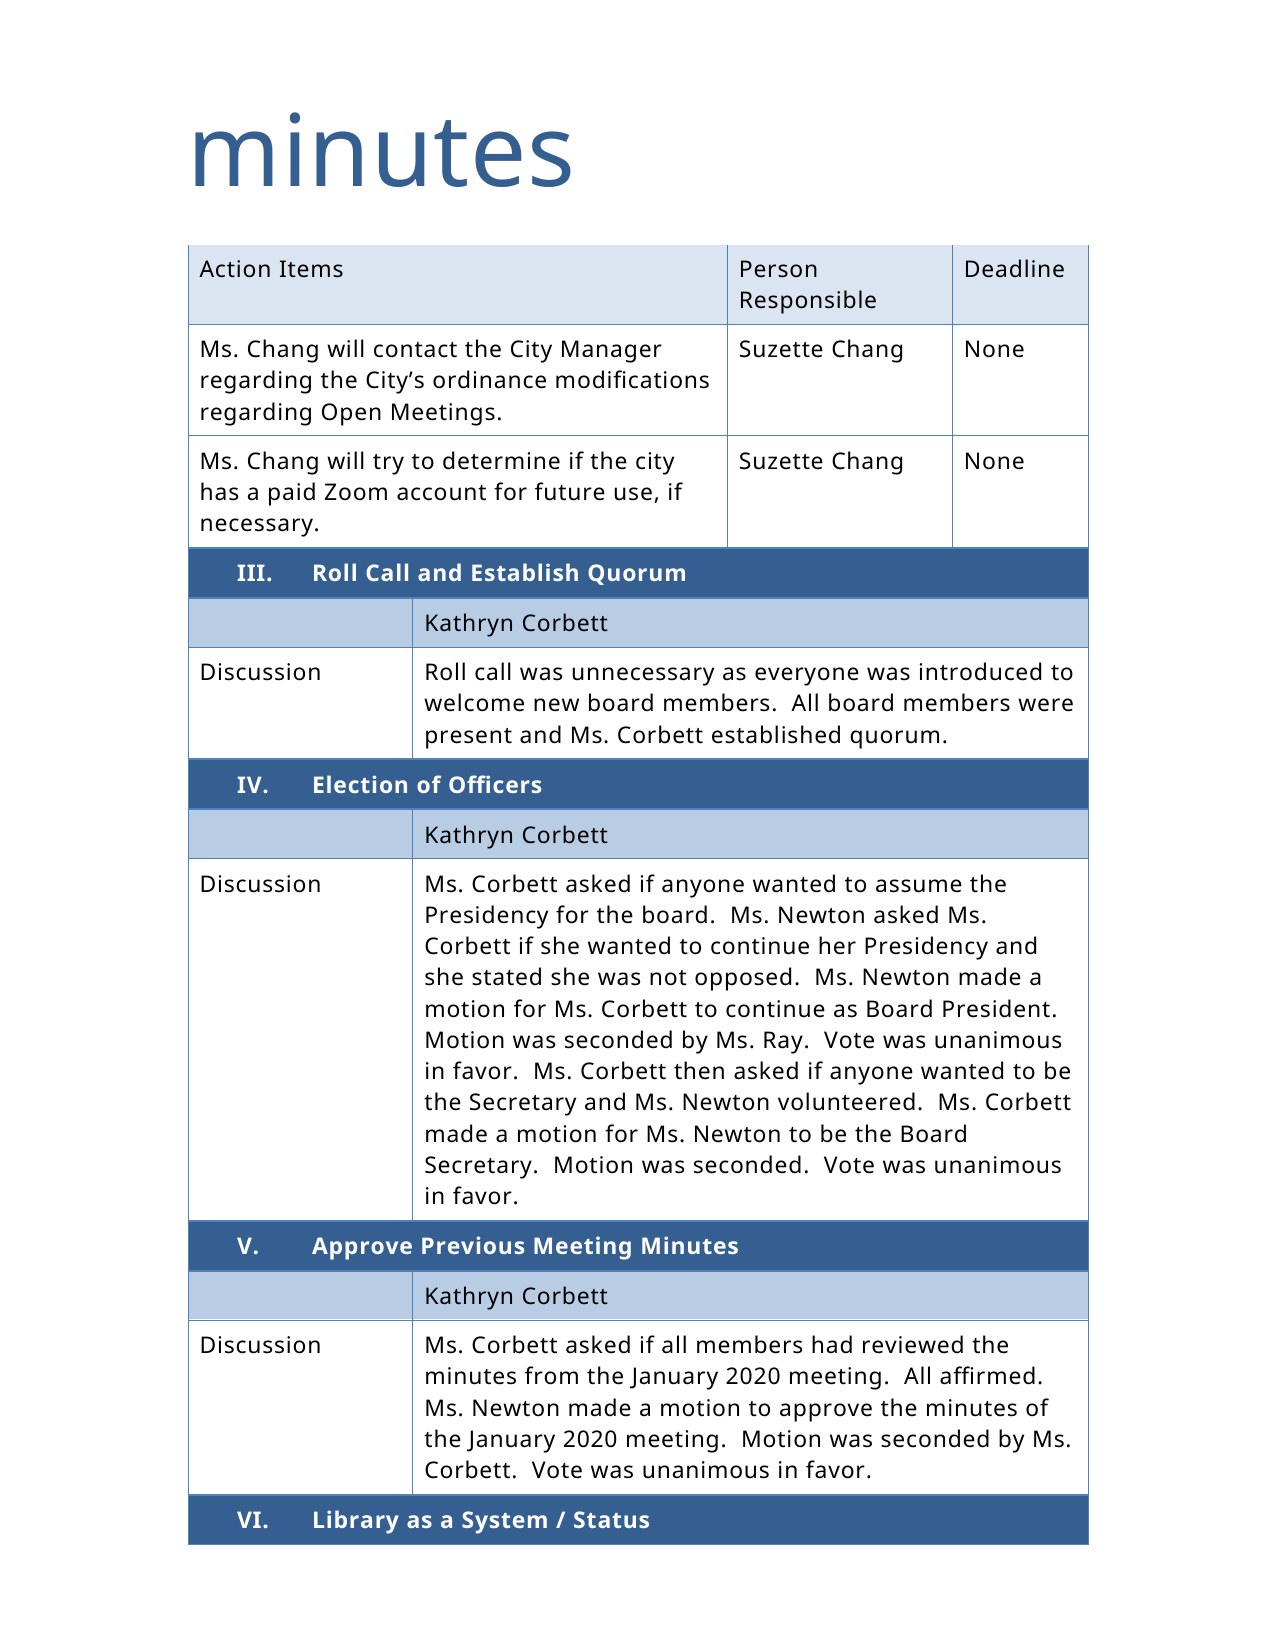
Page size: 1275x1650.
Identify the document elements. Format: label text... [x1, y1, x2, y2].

table_cell Suzette Chang [728, 325, 952, 435]
table_cell None [953, 325, 1088, 435]
table_header Kathryn Corbett [413, 810, 1088, 858]
table_header [189, 810, 412, 858]
table_cell Ms. Chang will try to determine if the city has a paid Zoom account for future use, if necessary. [189, 436, 727, 547]
table_cell [189, 1321, 412, 1493]
table_cell None [953, 436, 1088, 547]
table_header Kathryn Corbett [413, 1272, 1088, 1319]
table_header Election of Officers [189, 760, 1088, 808]
table_header Approve Previous Meeting Minutes [189, 1222, 1088, 1269]
table_cell Ms. Corbett asked if anyone wanted to assume the Presidency for the board. Ms. Newton asked Ms. Corbett if she wanted to continue her Presidency and she stated she was not opposed. Ms. Newton made a motion for Ms. Corbett to continue as Board President. Motion was seconded by Ms. Ray. Vote was unanimous in favor. Ms. Corbett then asked if anyone wanted to be the Secretary and Ms. Newton volunteered. Ms. Corbett made a motion for Ms. Newton to be the Board Secretary. Motion was seconded. Vote was unanimous in favor. [413, 859, 1088, 1219]
table_header Library as a System / Status [189, 1496, 1088, 1543]
table_cell [189, 859, 412, 1219]
table_header [189, 599, 412, 647]
table_cell [189, 648, 412, 758]
table_header Kathryn Corbett [413, 599, 1088, 647]
table_header [189, 1272, 412, 1319]
table_cell Ms. Corbett asked if all members had reviewed the minutes from the January 2020 meeting. All affirmed. Ms. Newton made a motion to approve the minutes of the January 2020 meeting. Motion was seconded by Ms. Corbett. Vote was unanimous in favor. [413, 1321, 1088, 1493]
table_cell Ms. Chang will contact the City Manager regarding the City’s ordinance modifications regarding Open Meetings. [189, 325, 727, 435]
table_cell Roll call was unnecessary as everyone was introduced to welcome new board members. All board members were present and Ms. Corbett established quorum. [413, 648, 1088, 758]
table_cell Suzette Chang [728, 436, 952, 547]
table_header Roll Call and Establish Quorum [189, 549, 1088, 597]
